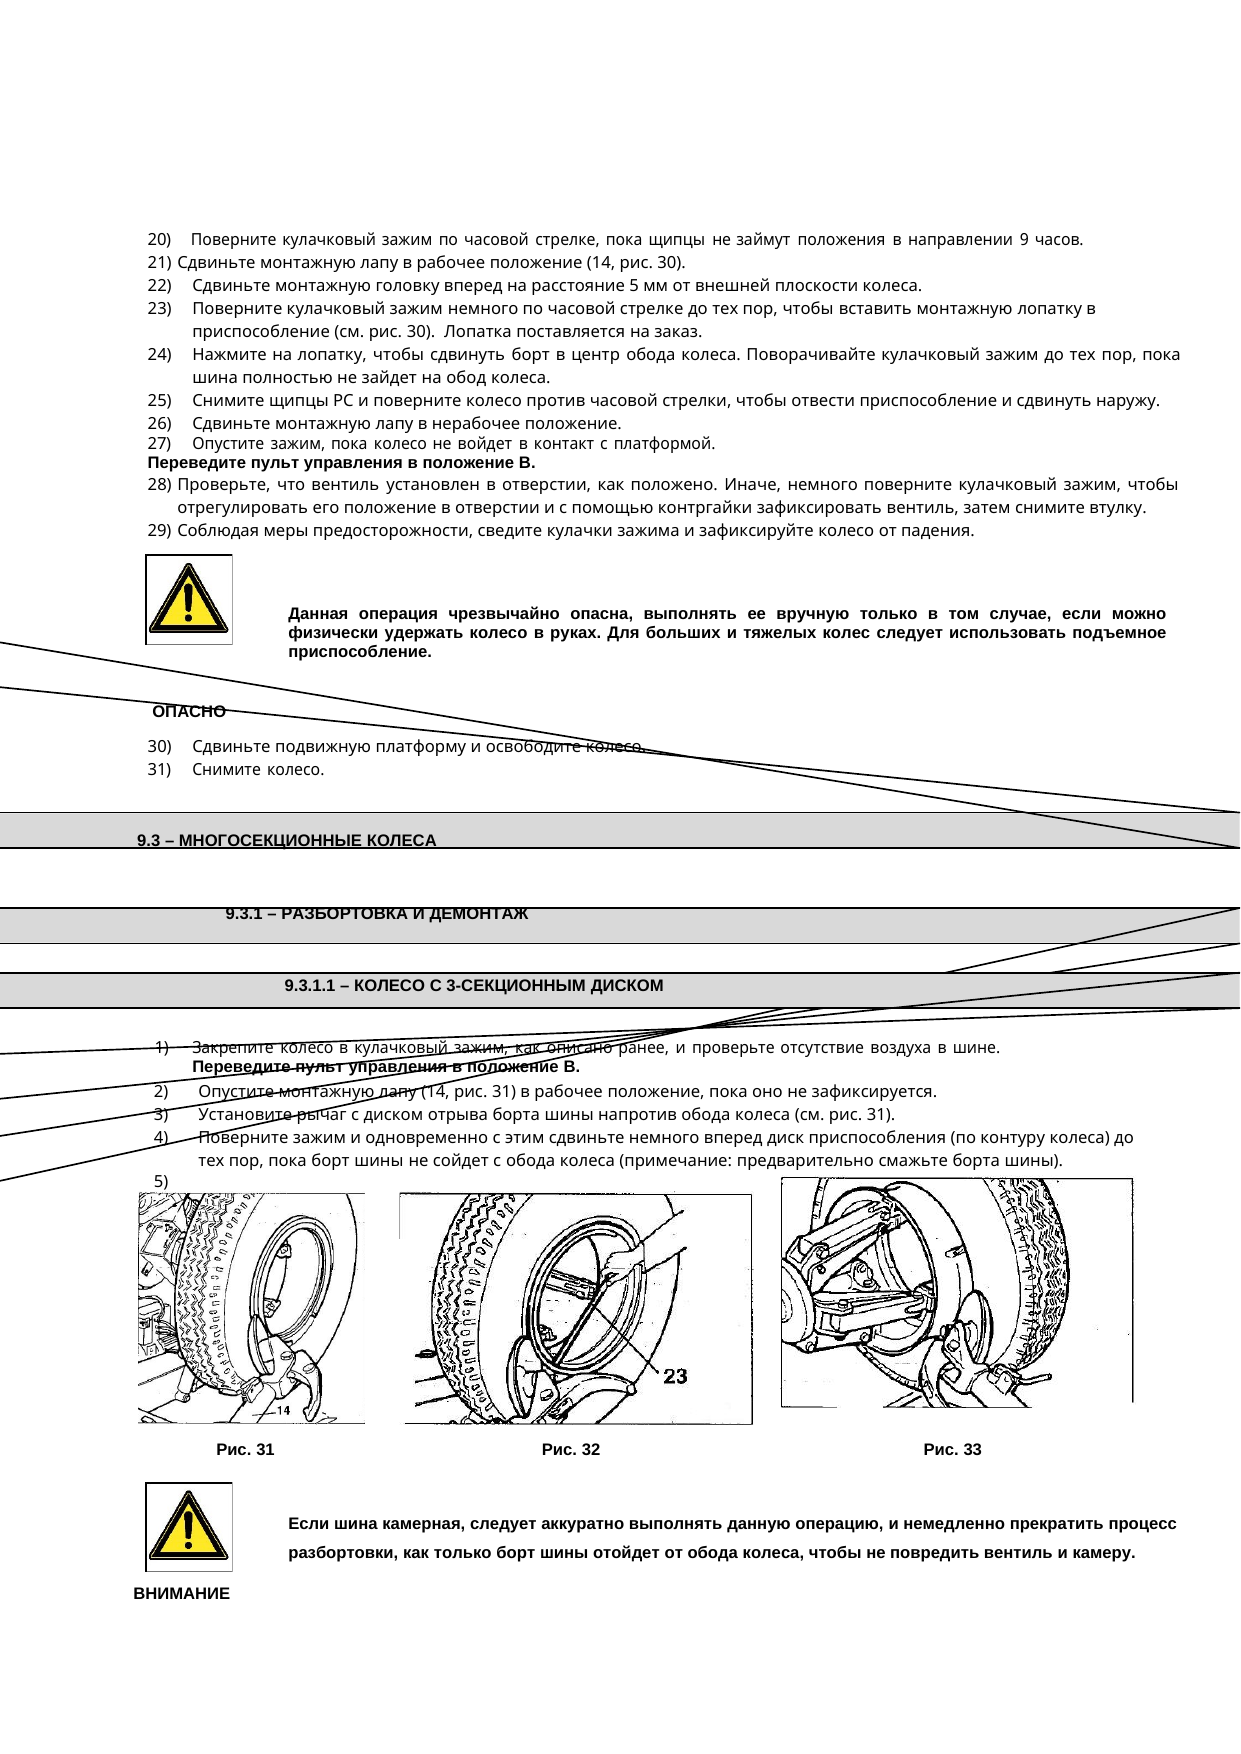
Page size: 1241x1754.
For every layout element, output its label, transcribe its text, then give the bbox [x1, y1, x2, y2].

list Сдвиньте монтажную головку вперед на расстояние 5 мм от внешней плоскости колеса. [147, 274, 1240, 296]
list Сдвиньте монтажную лапу в нерабочее положение. [147, 412, 1240, 434]
list Закрепите колесо в кулачковый зажим, как описано ранее, и проверьте отсутствие воздуха в шине. [154, 1038, 1240, 1057]
list Проверьте, что вентиль установлен в отверстии, как положено. Иначе, немного поверните кулачковый зажим, чтобы отрегулировать его положение в отверстии и с помощью контргайки зафиксировать вентиль, затем снимите втулку. [147, 473, 1181, 518]
list Опустите монтажную лапу (14, рис. 31) в рабочее положение, пока оно не зафиксируется. [153, 1080, 1240, 1103]
list Поверните зажим и одновременно с этим сдвиньте немного вперед диск приспособления (по контуру колеса) до тех пор, пока борт шины не сойдет с обода колеса (примечание: предварительно смажьте борта шины). [153, 1126, 1143, 1172]
subtitle ВНИМАНИЕ [133, 1584, 1240, 1603]
picture [145, 1482, 233, 1572]
list Опустите зажим, пока колесо не войдет в контакт с платформой. [147, 434, 1240, 453]
picture [780, 1175, 1137, 1408]
text 5) [153, 1172, 1240, 1191]
list Установите рычаг с диском отрыва борта шины напротив обода колеса (см. рис. 31). [153, 1103, 1240, 1125]
subtitle Рис. 31 Рис. 32 Рис. 33 [216, 1440, 1240, 1459]
list Снимите щипцы РС и поверните колесо против часовой стрелки, чтобы отвести приспособление и сдвинуть наружу. [147, 388, 1240, 411]
list Поверните кулачковый зажим по часовой стрелке, пока щипцы не займут положения в направлении 9 часов. [147, 227, 1240, 250]
text Если шина камерная, следует аккуратно выполнять данную операцию, и немедленно прекратить процесс разбортовки, как только борт шины отойдет от обода колеса, чтобы не повредить вентиль и камеру. [288, 1513, 1240, 1562]
list Снимите колесо. [147, 757, 1240, 780]
picture [145, 554, 233, 645]
list Поверните кулачковый зажим немного по часовой стрелке до тех пор, чтобы вставить монтажную лопатку в приспособление (см. рис. 30). Лопатка поставляется на заказ. [147, 296, 1181, 342]
text ОПАСНО [152, 701, 1240, 721]
picture [138, 1191, 365, 1425]
subtitle Переведите пульт управления в положение В. [192, 1057, 1240, 1076]
list Сдвиньте подвижную платформу и освободите колесо. [147, 735, 1240, 757]
list Сдвиньте монтажную лапу в рабочее положение (14, рис. 30). [147, 250, 1240, 273]
subtitle Данная операция чрезвычайно опасна, выполнять ее вручную только в том случае, если можно физически удержать колесо в руках. Для больших и тяжелых колес следует использовать подъемное приспособление. [288, 604, 1167, 661]
subtitle Переведите пульт управления в положение В. [147, 453, 1240, 472]
list Соблюдая меры предосторожности, сведите кулачки зажима и зафиксируйте колесо от падения. [147, 519, 1240, 541]
picture [399, 1191, 754, 1425]
list Нажмите на лопатку, чтобы сдвинуть борт в центр обода колеса. Поворачивайте кулачковый зажим до тех пор, пока шина полностью не зайдет на обод колеса. [147, 343, 1182, 388]
